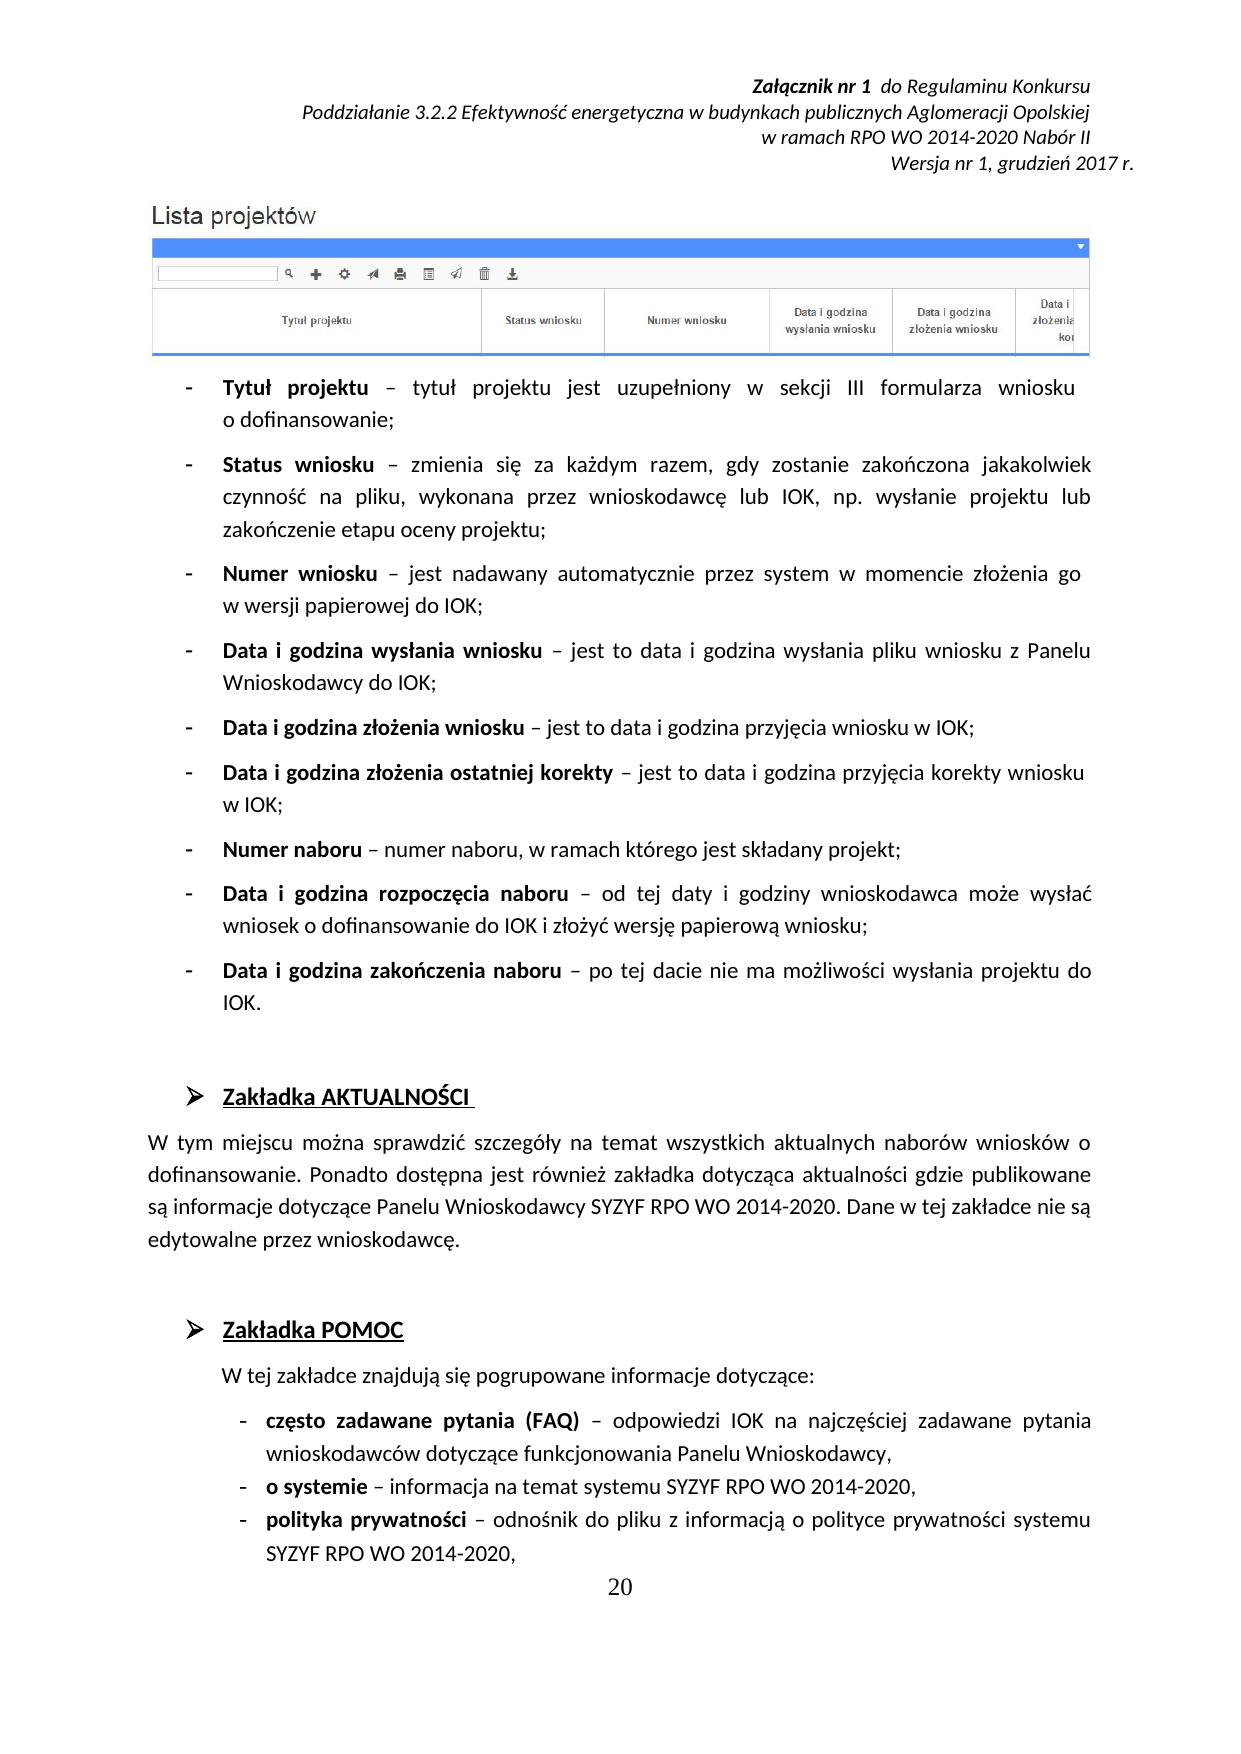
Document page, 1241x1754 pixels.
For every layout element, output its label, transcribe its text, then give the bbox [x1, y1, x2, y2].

list Zakładka POMOC [185, 1314, 1093, 1344]
list Status wniosku – zmienia się za każdym razem, gdy zostanie zakończona jakakolwiek czynność na pliku, wykonana przez wnioskodawcę lub IOK, np. wysłanie projektu lub zakończenie etapu oceny projektu; [185, 450, 1093, 543]
picture [148, 200, 1092, 357]
list Data i godzina złożenia ostatniej korekty – jest to data i godzina przyjęcia korekty wniosku w IOK; [185, 758, 1093, 818]
list Zakładka AKTUALNOŚCI [185, 1081, 1093, 1111]
list polityka prywatności – odnośnik do pliku z informacją o polityce prywatności systemu SYZYF RPO WO 2014-2020, [236, 1505, 1093, 1567]
list Numer wniosku – jest nadawany automatycznie przez system w momencie złożenia go w wersji papierowej do IOK; [185, 559, 1093, 619]
list Numer naboru – numer naboru, w ramach którego jest składany projekt; [185, 835, 1093, 863]
list Data i godzina zakończenia naboru – po tej dacie nie ma możliwości wysłania projektu do IOK. [185, 956, 1093, 1016]
list Data i godzina wysłania wniosku – jest to data i godzina wysłania pliku wniosku z Panelu Wnioskodawcy do IOK; [185, 636, 1093, 696]
list Tytuł projektu – tytuł projektu jest uzupełniony w sekcji III formularza wniosku o dofinansowanie; [185, 373, 1093, 434]
list o systemie – informacja na temat systemu SYZYF RPO WO 2014-2020, [236, 1472, 1093, 1501]
text W tej zakładce znajdują się pogrupowane informacje dotyczące: [148, 1362, 1093, 1389]
list Data i godzina rozpoczęcia naboru – od tej daty i godziny wnioskodawca może wysłać wniosek o dofinansowanie do IOK i złożyć wersję papierową wniosku; [185, 879, 1093, 939]
list Data i godzina złożenia wniosku – jest to data i godzina przyjęcia wniosku w IOK; [185, 713, 1093, 741]
text W tym miejscu można sprawdzić szczegóły na temat wszystkich aktualnych naborów wniosków o dofinansowanie. Ponadto dostępna jest również zakładka dotycząca aktualności gdzie publikowane są informacje dotyczące Panelu Wnioskodawcy SYZYF RPO WO 2014-2020. Dane w tej zakładce nie są edytowalne przez wnioskodawcę. [148, 1128, 1093, 1253]
list często zadawane pytania (FAQ) – odpowiedzi IOK na najczęściej zadawane pytania wnioskodawców dotyczące funkcjonowania Panelu Wnioskodawcy, [236, 1406, 1093, 1468]
